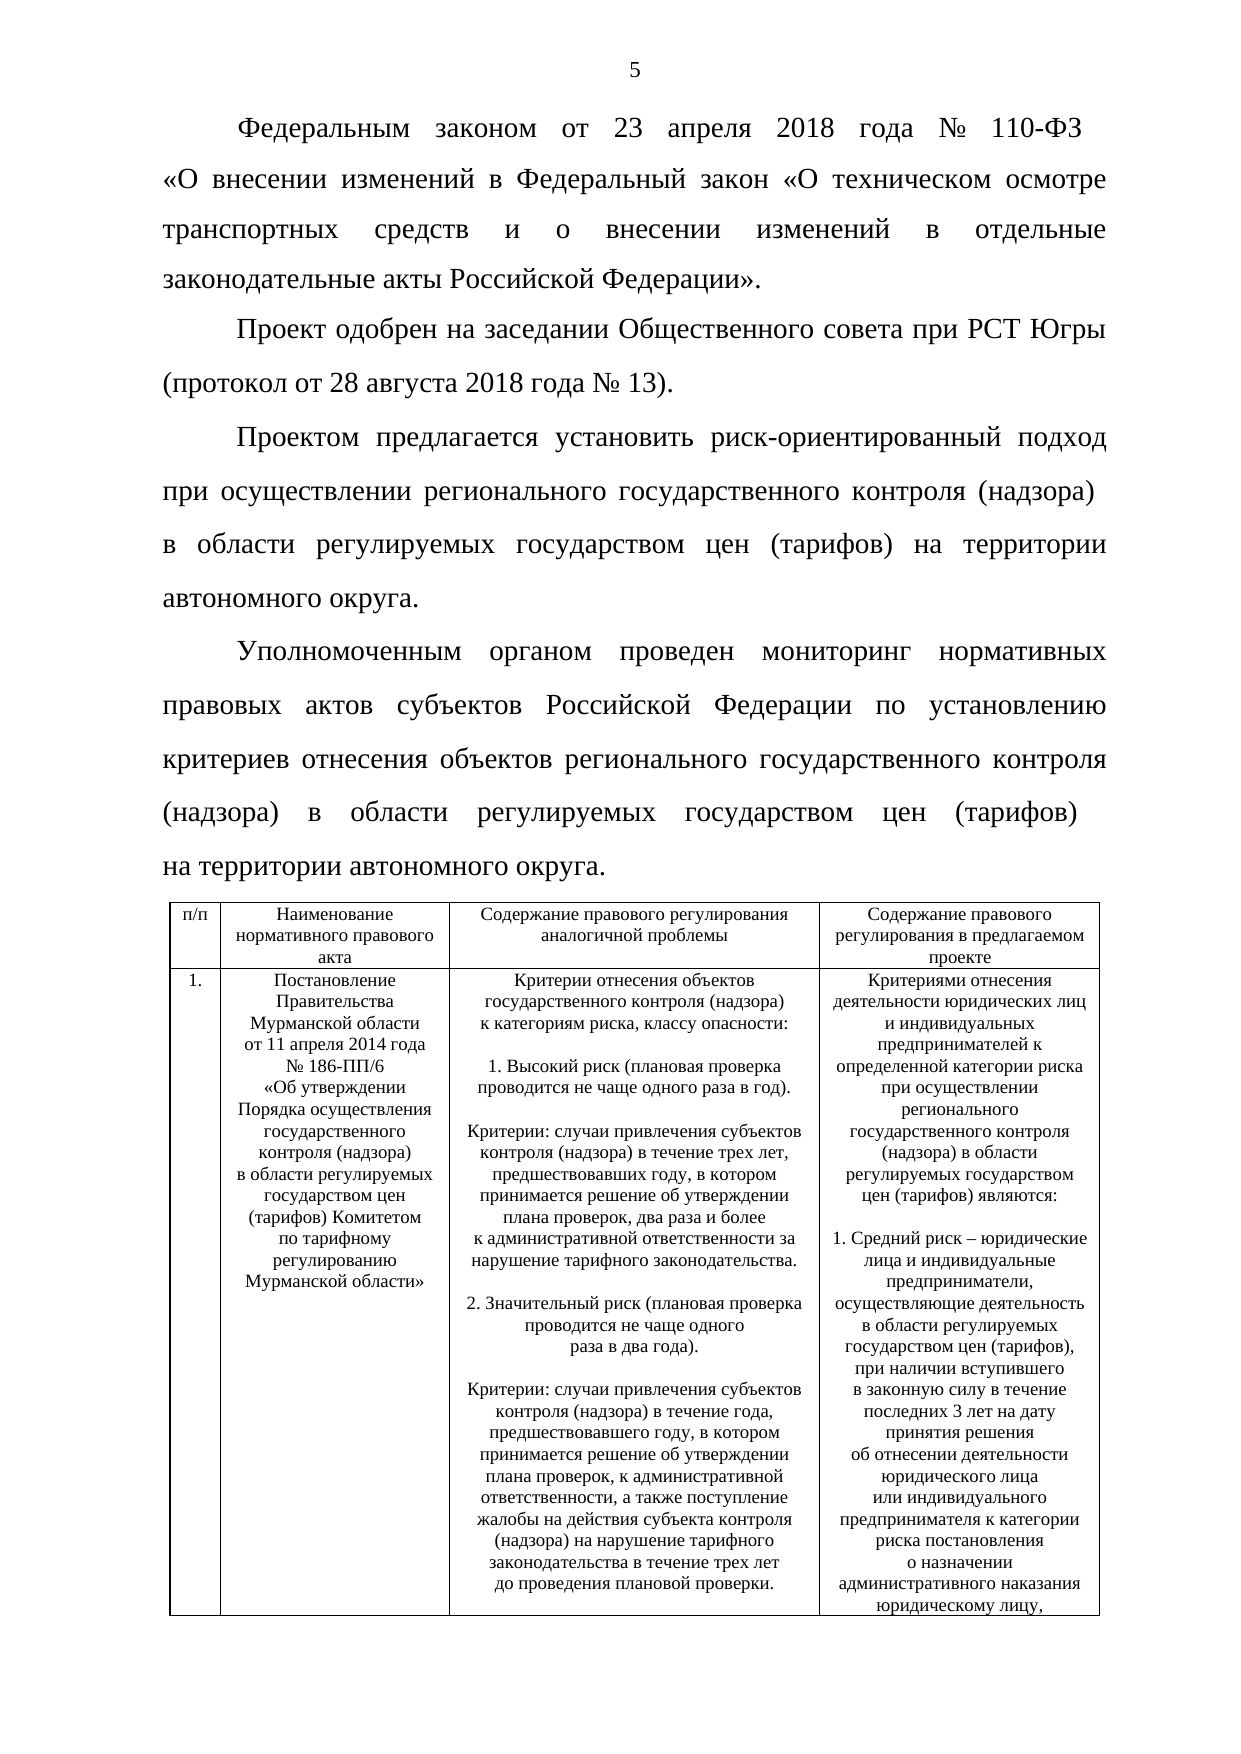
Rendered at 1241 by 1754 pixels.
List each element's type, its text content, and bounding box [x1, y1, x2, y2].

table_header Наименование нормативного правового акта [221, 903, 449, 967]
text Проектом предлагается установить риск-ориентированный подход при осуществлении регионального государственного контроля (надзора) в области регулируемых государством цен (тарифов) на территории автономного округа. [162, 419, 1107, 613]
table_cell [450, 969, 819, 1615]
text Федеральным законом от 23 апреля 2018 года № 110-ФЗ «О внесении изменений в Федеральный закон «О техническом осмотре транспортных средств и о внесении изменений в отдельные законодательные акты Российской Федерации». [162, 110, 1107, 295]
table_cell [221, 969, 449, 1615]
text Проект одобрен на заседании Общественного совета при РСТ Югры (протокол от 28 августа 2018 года № 13). [162, 312, 1107, 399]
table_cell 1. [171, 969, 220, 1615]
text Уполномоченным органом проведен мониторинг нормативных правовых актов субъектов Российской Федерации по установлению критериев отнесения объектов регионального государственного контроля (надзора) в области регулируемых государством цен (тарифов) на территории автономного округа. [162, 633, 1107, 882]
table_header Содержание правового регулирования аналогичной проблемы [450, 903, 819, 967]
table_header Содержание правового регулирования в предлагаемом проекте [820, 903, 1099, 967]
table_header п/п [171, 903, 220, 967]
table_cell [820, 969, 1099, 1615]
